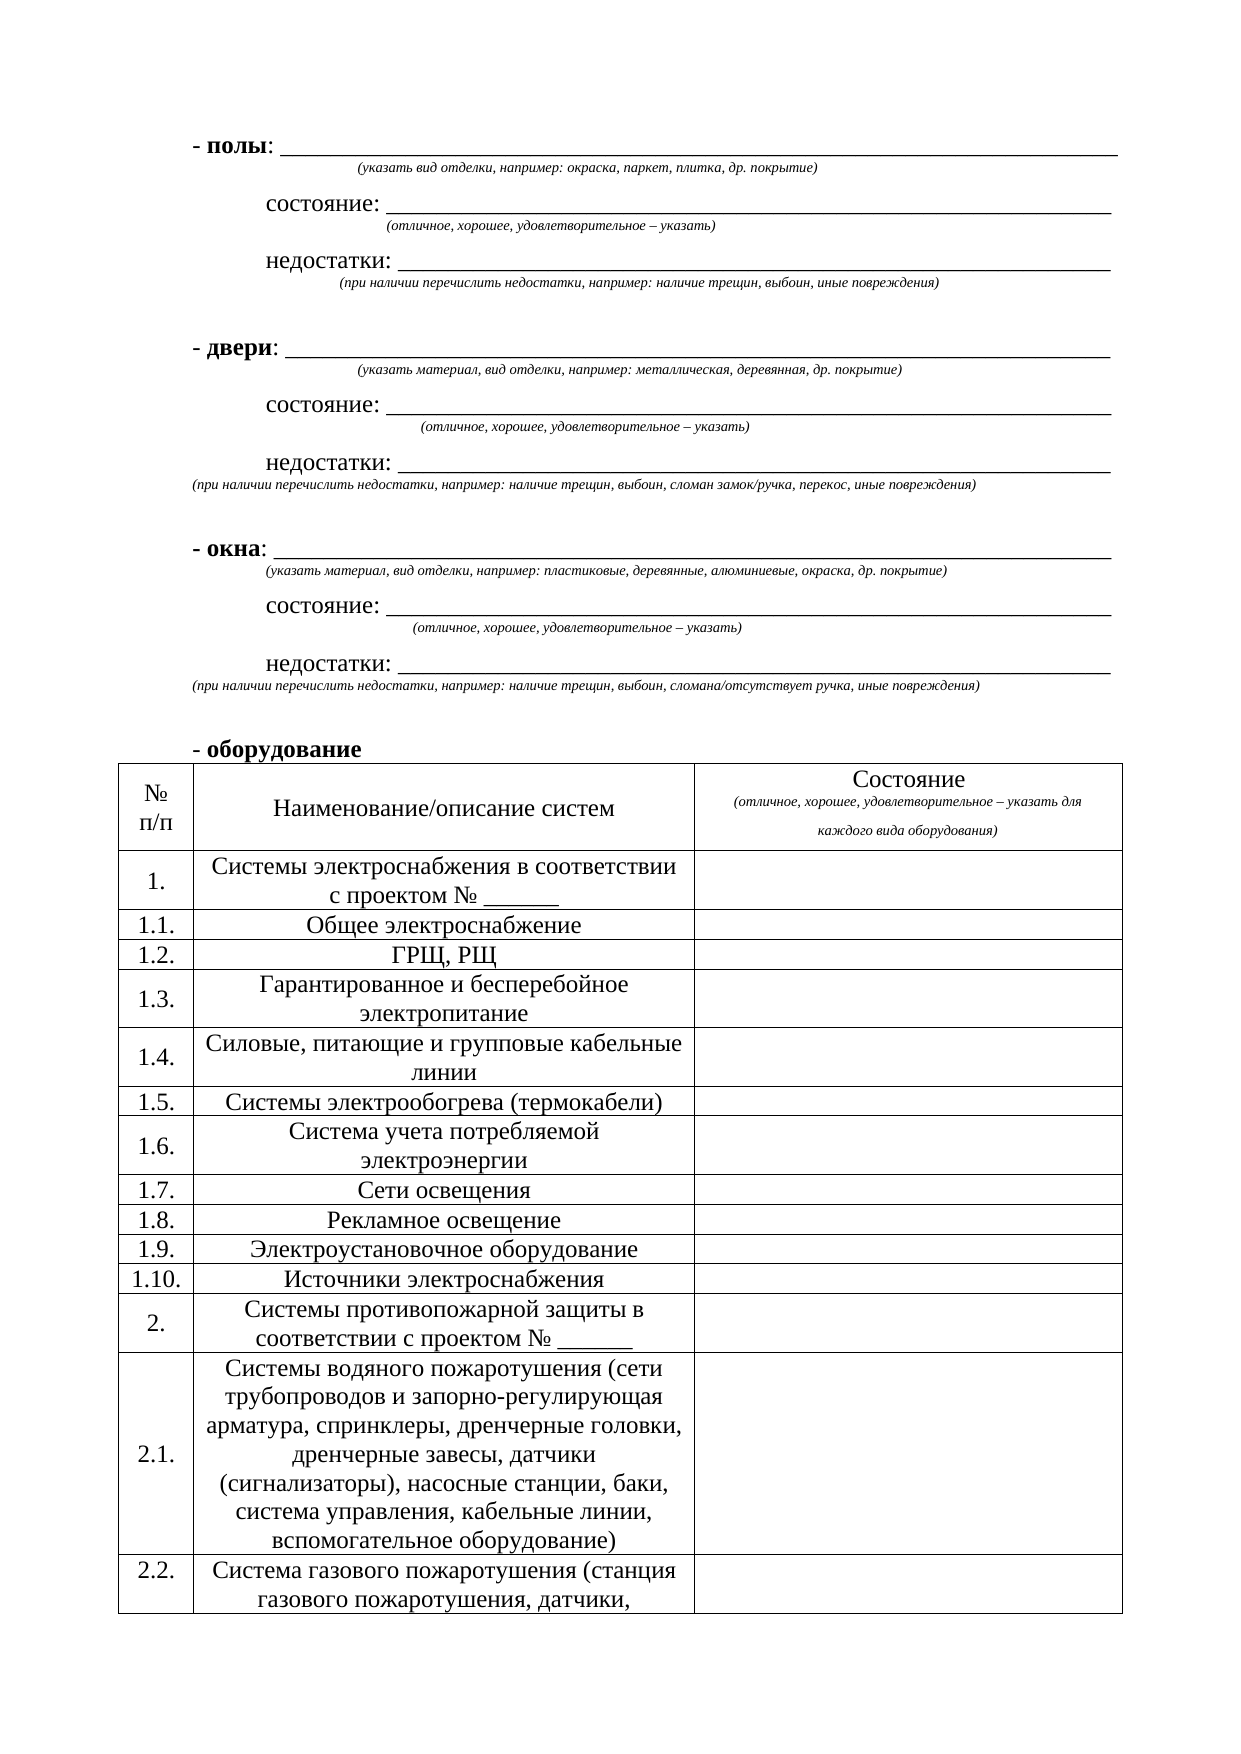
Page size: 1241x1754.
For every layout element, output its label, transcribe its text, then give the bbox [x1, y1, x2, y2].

table_cell 1.5. [119, 1087, 193, 1115]
table_cell Система учета потребляемой электроэнергии [194, 1116, 694, 1174]
table_cell [695, 1205, 1122, 1233]
text (при наличии перечислить недостатки, например: наличие трещин, выбоин, сломана/отсутствует ручка, иные повреждения) [118, 677, 1122, 706]
text недостатки: _________________________________________________________ [118, 447, 1122, 476]
table_cell [695, 970, 1122, 1027]
text (отличное, хорошее, удовлетворительное – указать) [118, 418, 1122, 447]
text недостатки: _________________________________________________________ [118, 246, 1122, 274]
table_cell Электроустановочное оборудование [194, 1235, 694, 1263]
table_cell [695, 851, 1122, 909]
table_cell [695, 910, 1122, 939]
text - полы: ___________________________________________________________________ [118, 131, 1122, 159]
table_cell Рекламное освещение [194, 1205, 694, 1233]
table_cell [695, 1235, 1122, 1263]
table_cell [695, 1087, 1122, 1115]
table_cell Силовые, питающие и групповые кабельные линии [194, 1028, 694, 1086]
text - оборудование [118, 734, 1122, 763]
table_cell Источники электроснабжения [194, 1264, 694, 1293]
table_cell 1.1. [119, 910, 193, 939]
table_header Наименование/описание систем [194, 764, 694, 850]
table_cell 1.4. [119, 1028, 193, 1086]
text - двери: __________________________________________________________________ [118, 332, 1122, 361]
table_cell 1.3. [119, 970, 193, 1027]
table_cell 2. [119, 1294, 193, 1352]
text (при наличии перечислить недостатки, например: наличие трещин, выбоин, иные повреждения) [118, 274, 1122, 303]
table_cell 2.1. [119, 1353, 193, 1554]
table_cell Сети освещения [194, 1175, 694, 1204]
text (указать материал, вид отделки, например: металлическая, деревянная, др. покрытие) [118, 361, 1122, 389]
text - окна: ___________________________________________________________________ [118, 533, 1122, 562]
table_cell 1.9. [119, 1235, 193, 1263]
table_cell Системы электроснабжения в соответствии с проектом № ______ [194, 851, 694, 909]
text (указать материал, вид отделки, например: пластиковые, деревянные, алюминиевые, окраска, др. покрытие) [118, 562, 1122, 591]
text (при наличии перечислить недостатки, например: наличие трещин, выбоин, сломан замок/ручка, перекос, иные повреждения) [118, 476, 1122, 504]
table_cell Системы электрообогрева (термокабели) [194, 1087, 694, 1115]
table_cell 1.8. [119, 1205, 193, 1233]
table_cell Системы водяного пожаротушения (сети трубопроводов и запорно-регулирующая арматура, спринклеры, дренчерные головки, дренчерные завесы, датчики (сигнализаторы), насосные станции, баки, система управления, кабельные линии, вспомогательное оборудование) [194, 1353, 694, 1554]
table_cell [695, 1175, 1122, 1204]
text (указать вид отделки, например: окраска, паркет, плитка, др. покрытие) [118, 159, 1122, 188]
table_cell [695, 1264, 1122, 1293]
table_cell [695, 1294, 1122, 1352]
table_cell [695, 1555, 1122, 1612]
table_cell Системы противопожарной защиты в соответствии с проектом № ______ [194, 1294, 694, 1352]
text состояние: __________________________________________________________ [118, 389, 1122, 418]
table_cell [695, 1353, 1122, 1554]
text (отличное, хорошее, удовлетворительное – указать) [118, 217, 1122, 246]
table_header № п/п [119, 764, 193, 850]
table_header Состояние (отличное, хорошее, удовлетворительное – указать для каждого вида оборудования) [695, 764, 1122, 850]
text состояние: __________________________________________________________ [118, 188, 1122, 217]
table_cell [194, 1555, 694, 1612]
table_cell [695, 1116, 1122, 1174]
table_cell 1.10. [119, 1264, 193, 1293]
table_cell Гарантированное и бесперебойное электропитание [194, 970, 694, 1027]
text состояние: __________________________________________________________ [118, 591, 1122, 619]
table_cell 1.7. [119, 1175, 193, 1204]
text недостатки: _________________________________________________________ [118, 648, 1122, 677]
table_cell [695, 1028, 1122, 1086]
table_cell ГРЩ, РЩ [194, 940, 694, 968]
table_cell 2.2. [119, 1555, 193, 1612]
table_cell [695, 940, 1122, 968]
table_cell 1. [119, 851, 193, 909]
table_cell 1.2. [119, 940, 193, 968]
table_cell Общее электроснабжение [194, 910, 694, 939]
table_cell 1.6. [119, 1116, 193, 1174]
text (отличное, хорошее, удовлетворительное – указать) [118, 619, 1122, 648]
